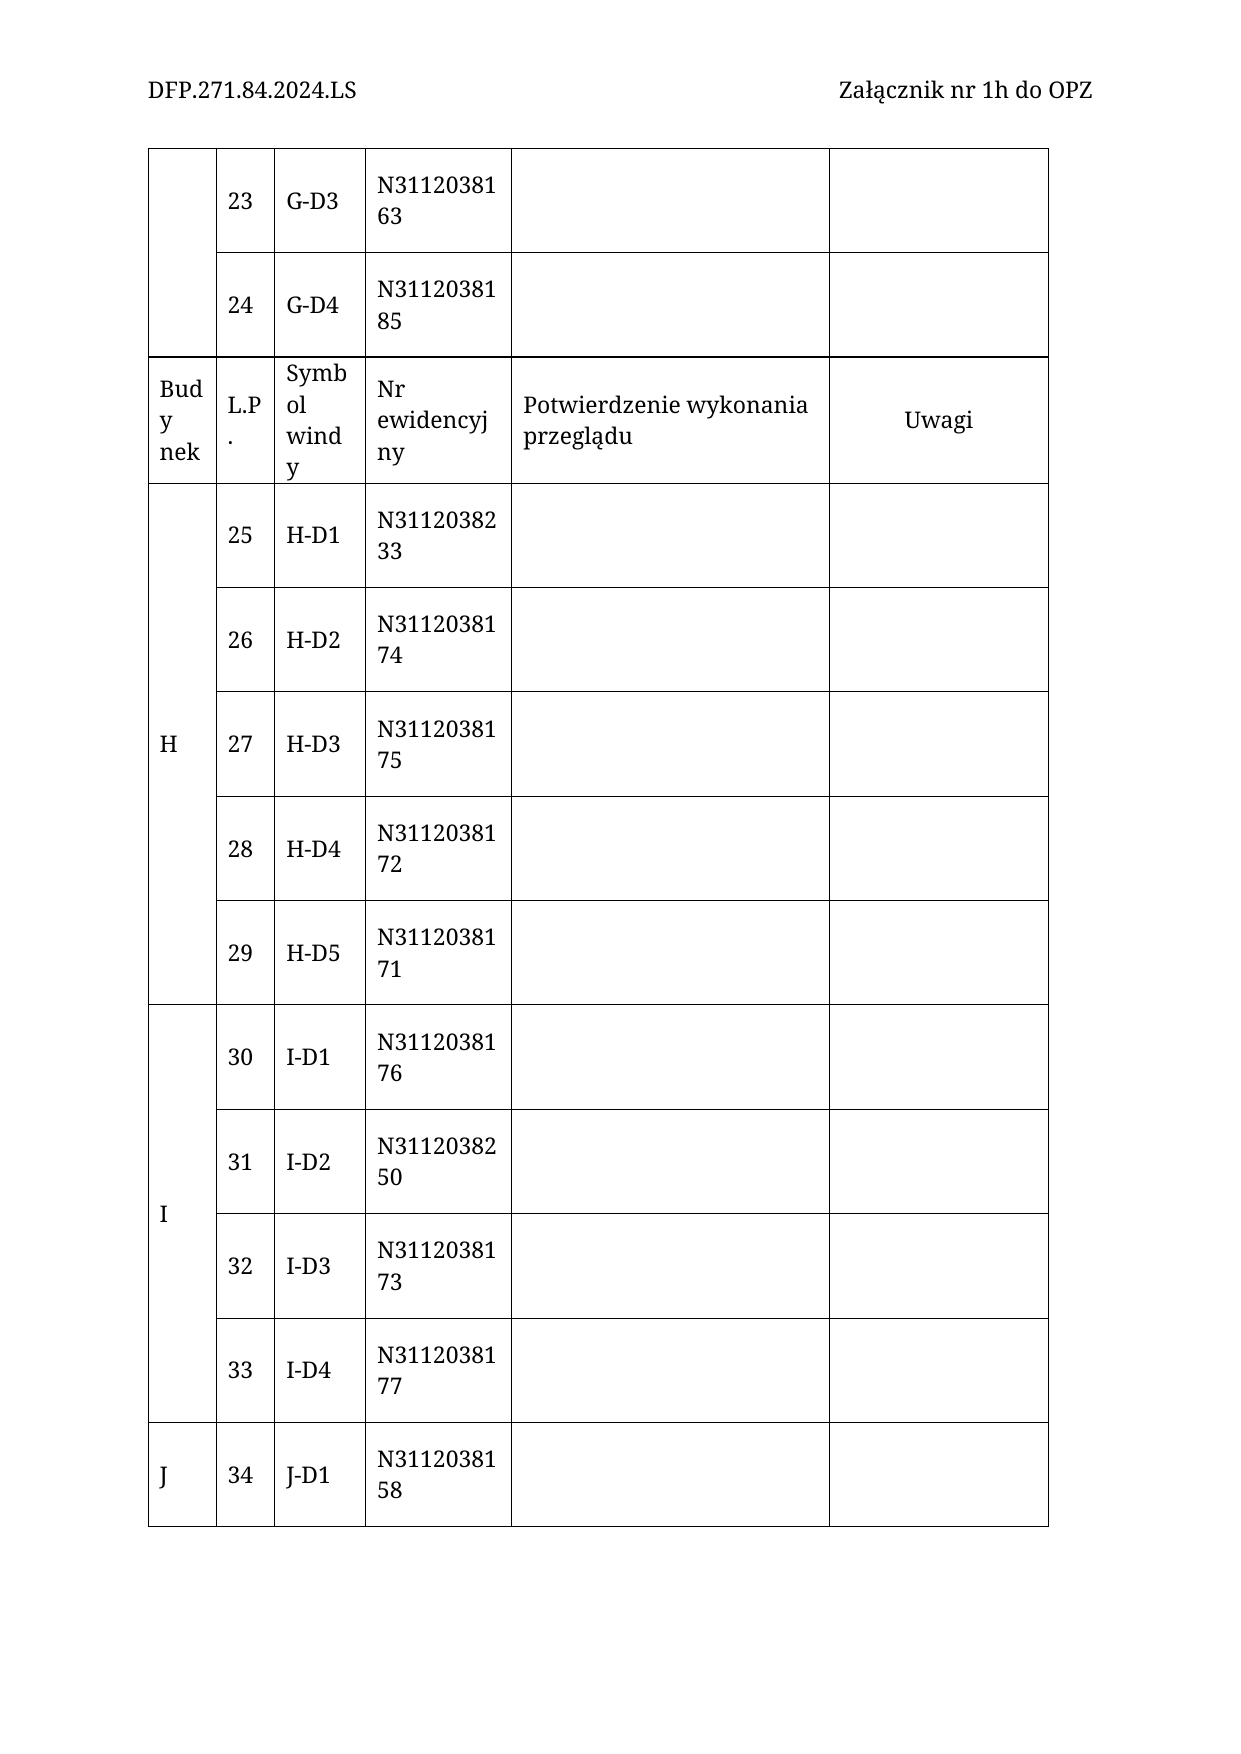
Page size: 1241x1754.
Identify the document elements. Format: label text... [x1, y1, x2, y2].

table_cell H-D1 [275, 484, 365, 587]
table_cell H-D2 [275, 588, 365, 691]
table_cell Nr ewidencyjny [366, 358, 511, 482]
table_cell N3112038176 [366, 1005, 511, 1109]
table_cell [512, 1319, 829, 1422]
table_cell N3112038172 [366, 797, 511, 900]
table_cell I-D3 [275, 1214, 365, 1317]
table_cell N3112038171 [366, 901, 511, 1004]
table_cell [512, 1005, 829, 1109]
table_cell 30 [217, 1005, 274, 1109]
table_cell [512, 1110, 829, 1213]
table_cell H-D3 [275, 692, 365, 796]
table_cell N3112038173 [366, 1214, 511, 1317]
table_cell [830, 1319, 1048, 1422]
table_cell [830, 588, 1048, 691]
table_cell L.P. [217, 358, 274, 482]
table_cell I-D2 [275, 1110, 365, 1213]
table_cell N3112038233 [366, 484, 511, 587]
table_cell I [149, 1005, 216, 1422]
table_cell J-D1 [275, 1423, 365, 1526]
table_cell [830, 797, 1048, 900]
table_cell [830, 1423, 1048, 1526]
table_cell H [149, 484, 216, 1004]
table_cell J [149, 1423, 216, 1526]
table_cell [512, 484, 829, 587]
table_cell 31 [217, 1110, 274, 1213]
table_cell [830, 253, 1048, 356]
table_cell [830, 1110, 1048, 1213]
table_cell [830, 484, 1048, 587]
table_cell 28 [217, 797, 274, 900]
table_cell [512, 149, 829, 252]
table_cell N3112038158 [366, 1423, 511, 1526]
table_cell [830, 1214, 1048, 1317]
table_cell [512, 588, 829, 691]
table_cell [512, 797, 829, 900]
table_cell [830, 692, 1048, 796]
table_cell Uwagi [830, 358, 1048, 482]
table_cell 23 [217, 149, 274, 252]
table_cell 33 [217, 1319, 274, 1422]
table_cell I-D4 [275, 1319, 365, 1422]
table_cell 25 [217, 484, 274, 587]
table_cell 24 [217, 253, 274, 356]
table_cell N3112038174 [366, 588, 511, 691]
table_cell [512, 1423, 829, 1526]
table_cell G-D3 [275, 149, 365, 252]
table_cell [512, 692, 829, 796]
table_cell H-D5 [275, 901, 365, 1004]
table_cell 29 [217, 901, 274, 1004]
table_cell 26 [217, 588, 274, 691]
table_cell N3112038163 [366, 149, 511, 252]
table_cell 32 [217, 1214, 274, 1317]
table_cell [830, 901, 1048, 1004]
table_cell 27 [217, 692, 274, 796]
table_cell N3112038175 [366, 692, 511, 796]
table_cell N3112038177 [366, 1319, 511, 1422]
table_cell [830, 149, 1048, 252]
table_cell [830, 1005, 1048, 1109]
table_cell [512, 253, 829, 356]
table_cell Symbol windy [275, 358, 365, 482]
table_cell Potwierdzenie wykonania przeglądu [512, 358, 829, 482]
table_cell I-D1 [275, 1005, 365, 1109]
table_cell Budy nek [149, 358, 216, 482]
table_cell N3112038185 [366, 253, 511, 356]
table_cell [512, 1214, 829, 1317]
table_cell N3112038250 [366, 1110, 511, 1213]
table_cell G-D4 [275, 253, 365, 356]
table_cell 34 [217, 1423, 274, 1526]
table_cell H-D4 [275, 797, 365, 900]
table_cell [512, 901, 829, 1004]
